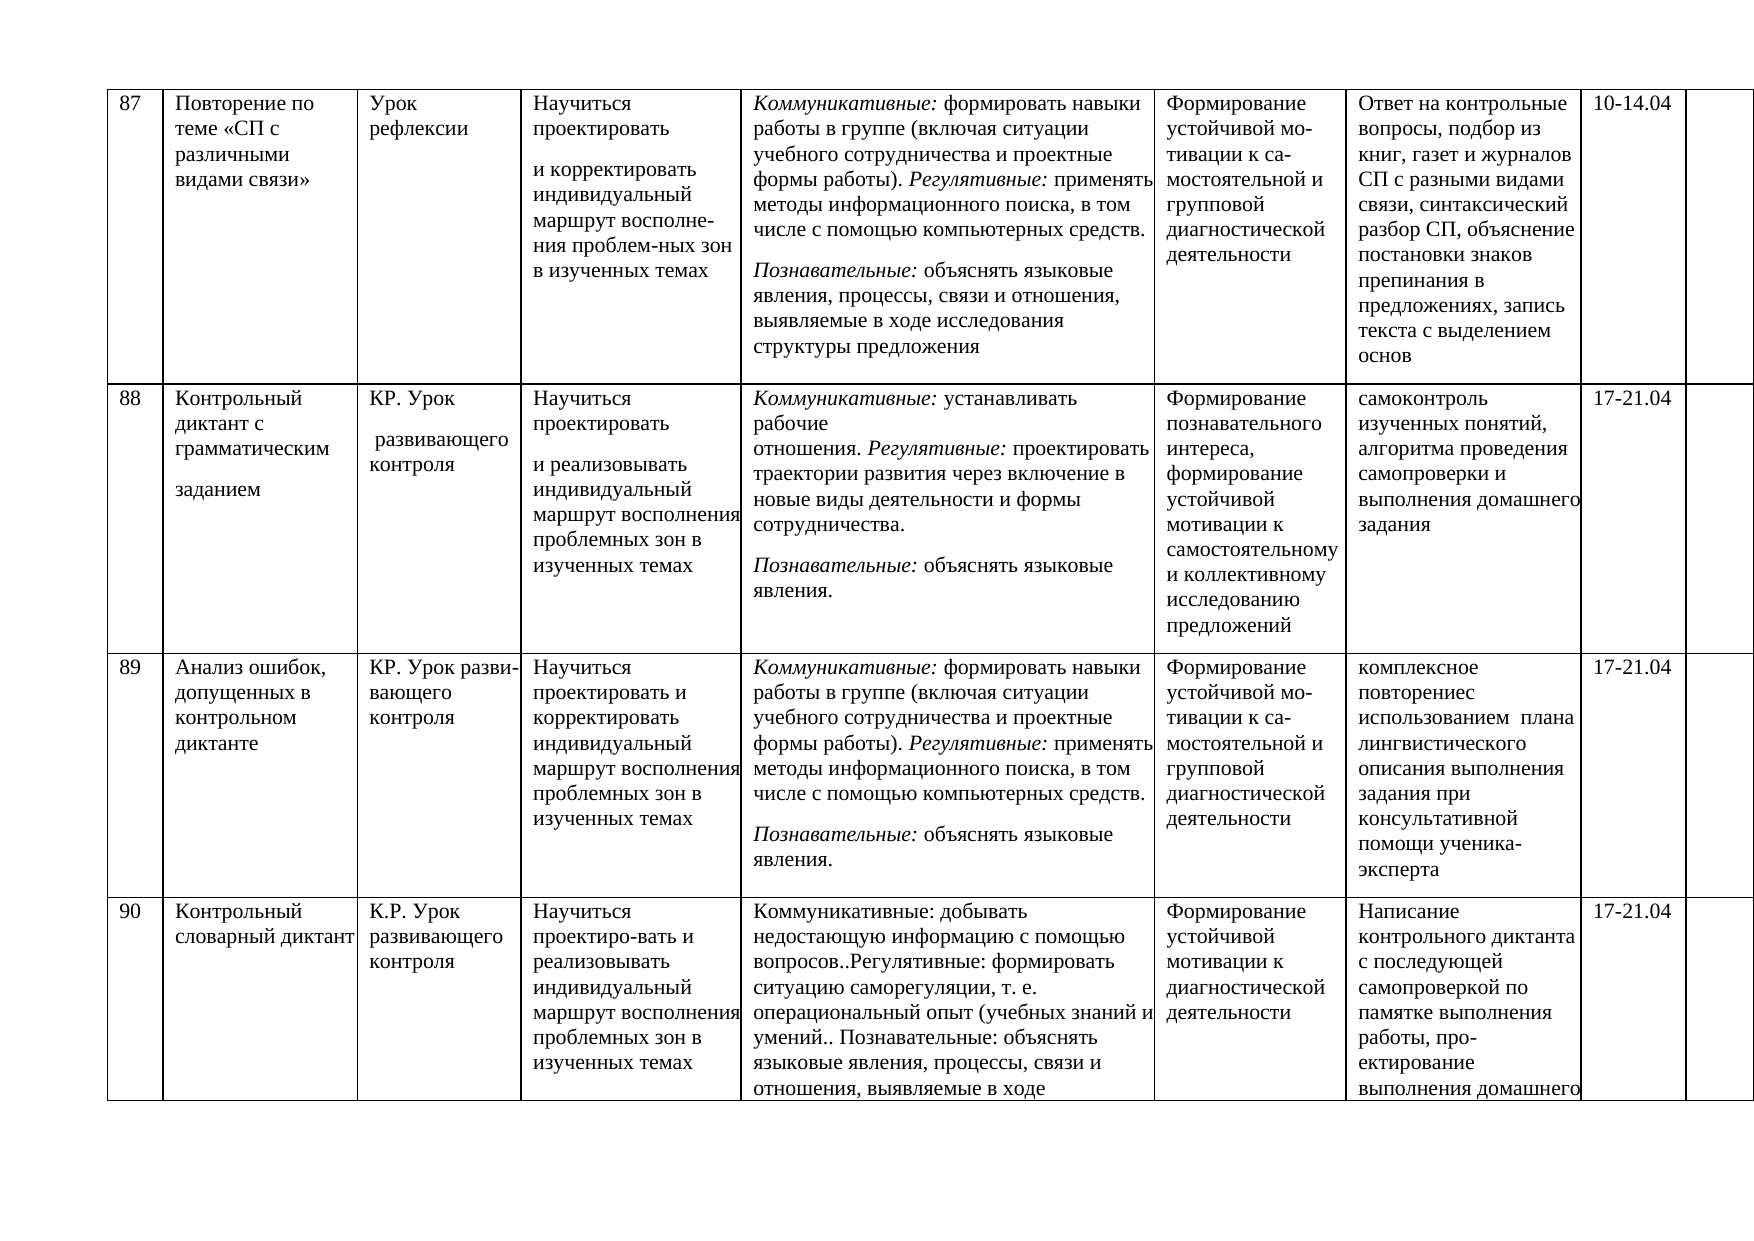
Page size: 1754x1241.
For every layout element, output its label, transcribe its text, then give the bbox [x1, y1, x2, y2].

table_cell Формирование устойчивой мотивации к самостоятельной и групповой диагностической деятельности [1155, 654, 1345, 896]
table_cell Коммуникативные: формировать навыки работы в группе (включая ситуации учебного сотрудничества и проектные формы работы). Регулятивные: применять методы информационного поиска, в том числе с помощью компьютерных средств. Познавательные: объяснять языковые явления, процессы, связи и отношения, выявляемые в ходе исследования структуры предложения [742, 90, 1154, 383]
table_cell Контрольный диктант с грамматическим заданием [164, 385, 357, 652]
table_cell 10-14.04 [1582, 90, 1685, 383]
table_cell 87 [108, 90, 162, 383]
table_cell самоконтроль изученных понятий, алгоритма проведения самопроверки и выполнения домашнего задания [1347, 385, 1580, 652]
table_cell Ответ на контрольные вопросы, подбор из книг, газет и журналов СП с разными видами связи, синтаксический разбор СП, объяснение постановки знаков препинания в предложениях, запись текста с выделением основ [1347, 90, 1580, 383]
table_cell Научиться проектировать и реализовывать индивидуальный маршрут восполнения проблемных зон в изученных темах [522, 385, 740, 652]
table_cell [742, 898, 1154, 1100]
table_cell КР. Урок разви- вающего контроля [358, 654, 520, 896]
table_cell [1155, 898, 1345, 1100]
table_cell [1347, 898, 1580, 1100]
table_cell комплексное повторениес использованием плана лингвистического описания выполнения задания при консультативной помощи ученика-эксперта [1347, 654, 1580, 896]
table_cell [164, 898, 357, 1100]
table_cell Научиться проектировать и корректировать индивидуальный маршрут восполнения проблемных зон в изученных темах [522, 654, 740, 896]
table_cell [1687, 385, 1753, 652]
table_cell [1687, 90, 1753, 383]
table_cell 88 [108, 385, 162, 652]
table_cell Коммуникативные: устанавливать рабочие отношения. Регулятивные: проектировать траектории развития через включение в новые виды деятельности и формы сотрудничества. Познавательные: объяснять языковые явления. [742, 385, 1154, 652]
table_cell КР. Урок развивающего контроля [358, 385, 520, 652]
table_cell 90 [108, 898, 162, 1100]
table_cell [522, 898, 740, 1100]
table_cell [1687, 898, 1753, 1100]
table_cell 89 [108, 654, 162, 896]
table_cell Повторение по теме «СП с различными видами связи» [164, 90, 357, 383]
table_cell Анализ ошибок, допущенных в контрольном диктанте [164, 654, 357, 896]
table_cell 17-21.04 [1582, 385, 1685, 652]
table_cell 17-21.04 [1582, 898, 1685, 1100]
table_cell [358, 898, 520, 1100]
table_cell [1687, 654, 1753, 896]
table_cell 17-21.04 [1582, 654, 1685, 896]
table_cell Научиться проектировать и корректировать индивидуальный маршрут восполне-ния проблем-ных зон в изученных темах [522, 90, 740, 383]
table_cell Коммуникативные: формировать навыки работы в группе (включая ситуации учебного сотрудничества и проектные формы работы). Регулятивные: применять методы информационного поиска, в том числе с помощью компьютерных средств. Познавательные: объяснять языковые явления. [742, 654, 1154, 896]
table_cell Урок рефлексии [358, 90, 520, 383]
table_cell Формирование познавательного интереса, формирование устойчивой мотивации к самостоятельномуи коллективному исследованию предложений [1155, 385, 1345, 652]
table_cell Формирование устойчивой мотивации к самостоятельной и групповой диагностической деятельности [1155, 90, 1345, 383]
